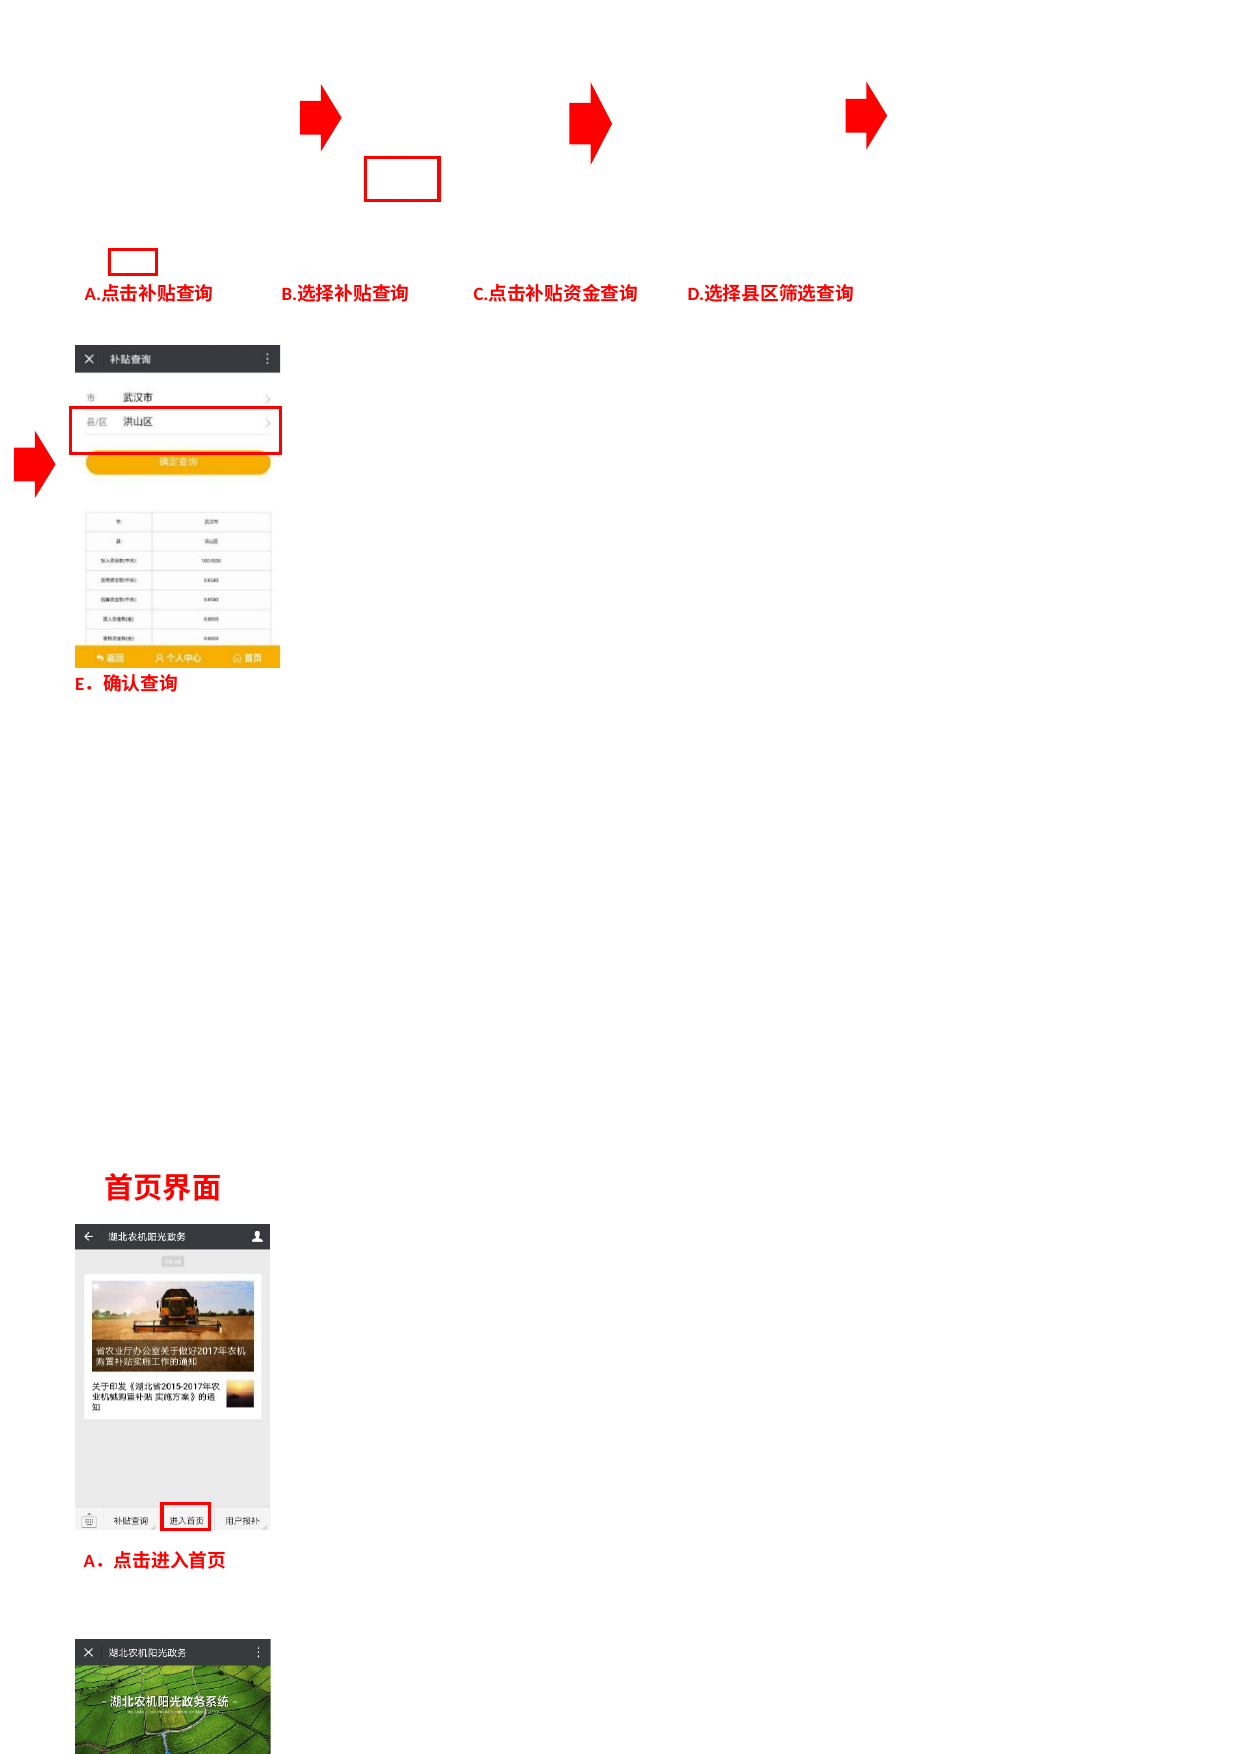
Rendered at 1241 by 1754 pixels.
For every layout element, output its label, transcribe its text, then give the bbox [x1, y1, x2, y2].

text A.点击补贴查询 B.选择补贴查询 C.点击补贴资金查询 D.选择县区筛选查询 [75, 276, 1165, 308]
picture [75, 345, 281, 406]
text A．点击进入首页 [75, 1543, 1165, 1576]
picture [75, 455, 281, 668]
picture [75, 1639, 271, 1754]
picture [164, 1505, 208, 1528]
text E．确认查询 [75, 666, 1165, 698]
text 首页界面 [75, 1153, 1165, 1218]
picture [75, 1224, 270, 1530]
picture [75, 409, 279, 452]
